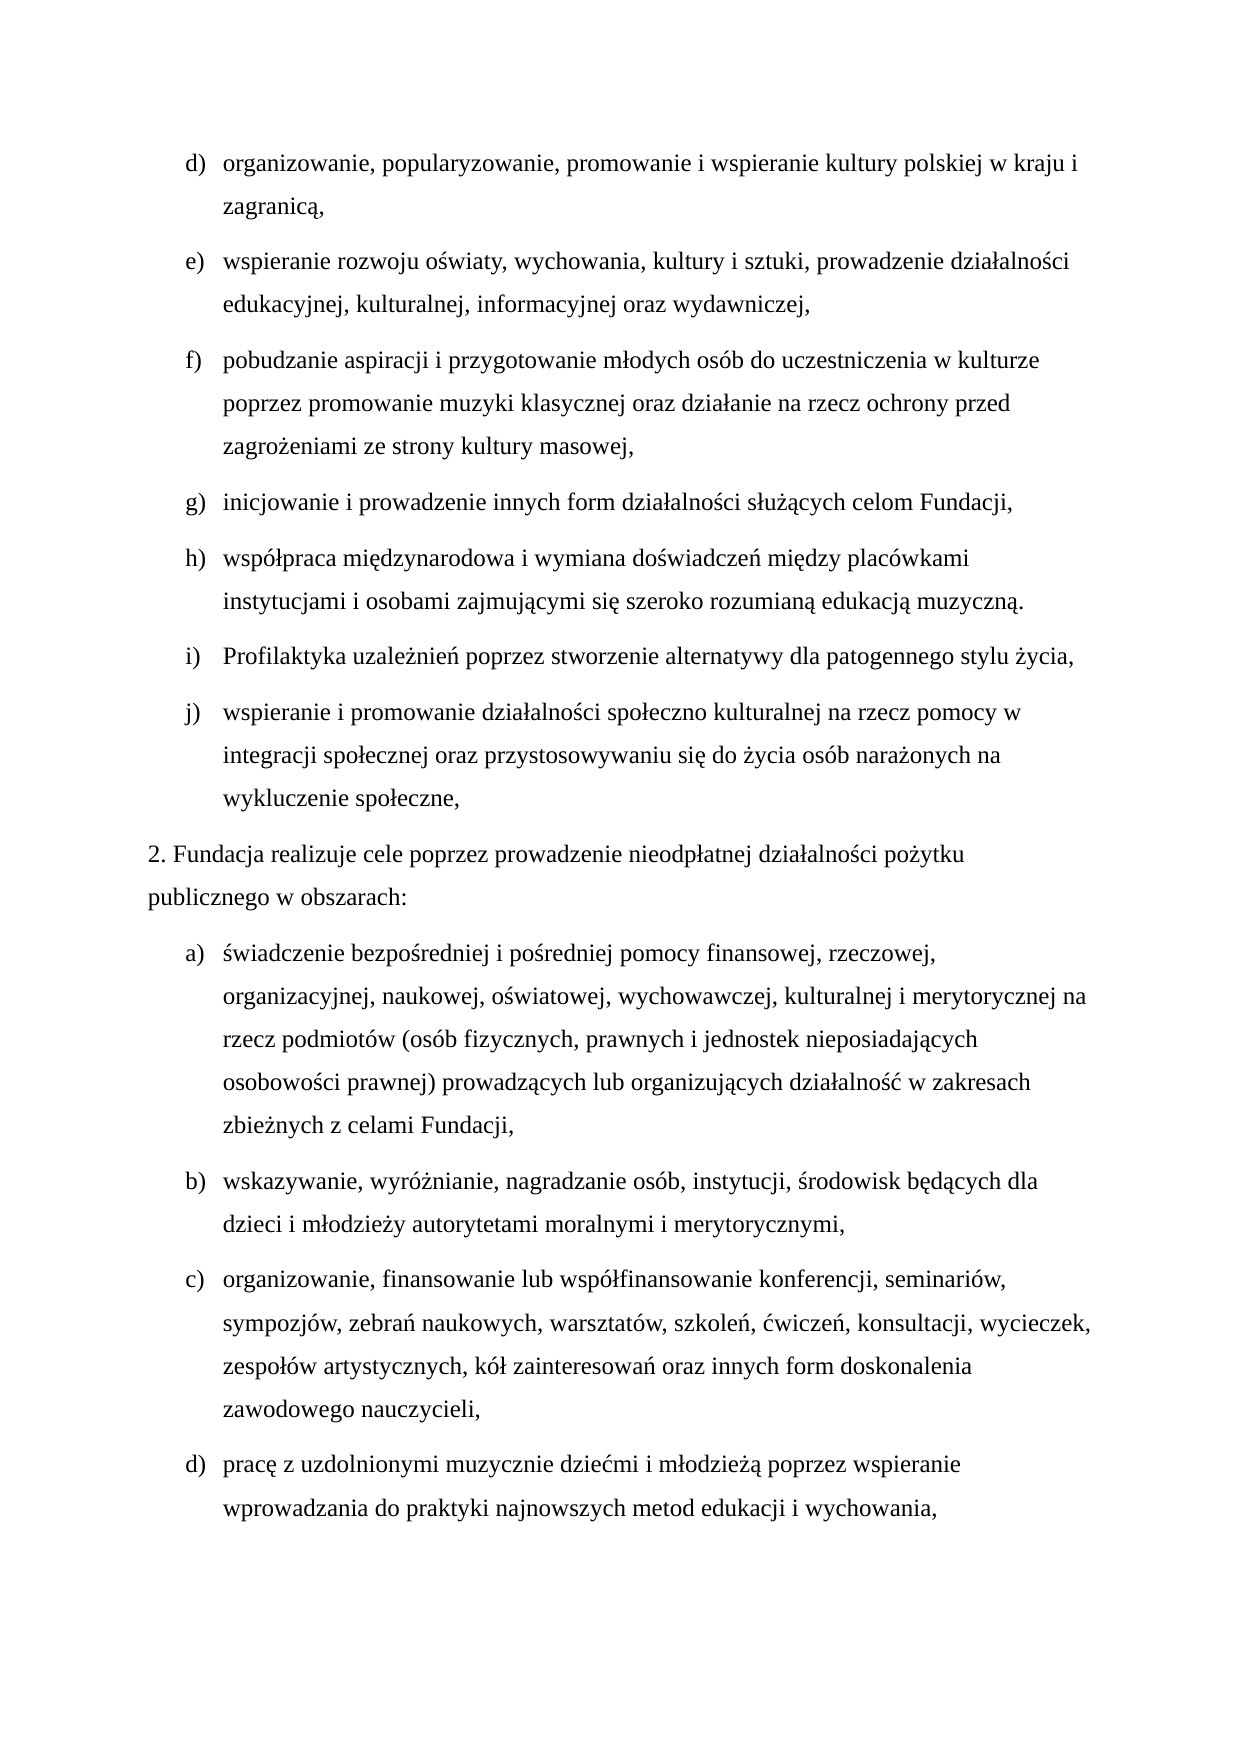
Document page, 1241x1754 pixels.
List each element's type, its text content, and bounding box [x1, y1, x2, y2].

list wspieranie i promowanie działalności społeczno kulturalnej na rzecz pomocy w integracji społecznej oraz przystosowywaniu się do życia osób narażonych na wykluczenie społeczne, [185, 697, 1093, 812]
list pobudzanie aspiracji i przygotowanie młodych osób do uczestniczenia w kulturze poprzez promowanie muzyki klasycznej oraz działanie na rzecz ochrony przed zagrożeniami ze strony kultury masowej, [185, 345, 1093, 460]
text 2. Fundacja realizuje cele poprzez prowadzenie nieodpłatnej działalności pożytku publicznego w obszarach: [148, 839, 1093, 911]
list inicjowanie i prowadzenie innych form działalności służących celom Fundacji, [185, 487, 1093, 516]
list świadczenie bezpośredniej i pośredniej pomocy finansowej, rzeczowej, organizacyjnej, naukowej, oświatowej, wychowawczej, kulturalnej i merytorycznej na rzecz podmiotów (osób fizycznych, prawnych i jednostek nieposiadających osobowości prawnej) prowadzących lub organizujących działalność w zakresach zbieżnych z celami Fundacji, [185, 938, 1093, 1139]
list pracę z uzdolnionymi muzycznie dziećmi i młodzieżą poprzez wspieranie wprowadzania do praktyki najnowszych metod edukacji i wychowania, [185, 1449, 1093, 1521]
list organizowanie, finansowanie lub współfinansowanie konferencji, seminariów, sympozjów, zebrań naukowych, warsztatów, szkoleń, ćwiczeń, konsultacji, wycieczek, zespołów artystycznych, kół zainteresowań oraz innych form doskonalenia zawodowego nauczycieli, [185, 1264, 1093, 1423]
list wspieranie rozwoju oświaty, wychowania, kultury i sztuki, prowadzenie działalności edukacyjnej, kulturalnej, informacyjnej oraz wydawniczej, [185, 246, 1093, 318]
list wskazywanie, wyróżnianie, nagradzanie osób, instytucji, środowisk będących dla dzieci i młodzieży autorytetami moralnymi i merytorycznymi, [185, 1166, 1093, 1238]
list organizowanie, popularyzowanie, promowanie i wspieranie kultury polskiej w kraju i zagranicą, [185, 148, 1093, 219]
list Profilaktyka uzależnień poprzez stworzenie alternatywy dla patogennego stylu życia, [185, 641, 1093, 670]
list współpraca międzynarodowa i wymiana doświadczeń między placówkami instytucjami i osobami zajmującymi się szeroko rozumianą edukacją muzyczną. [185, 543, 1093, 614]
